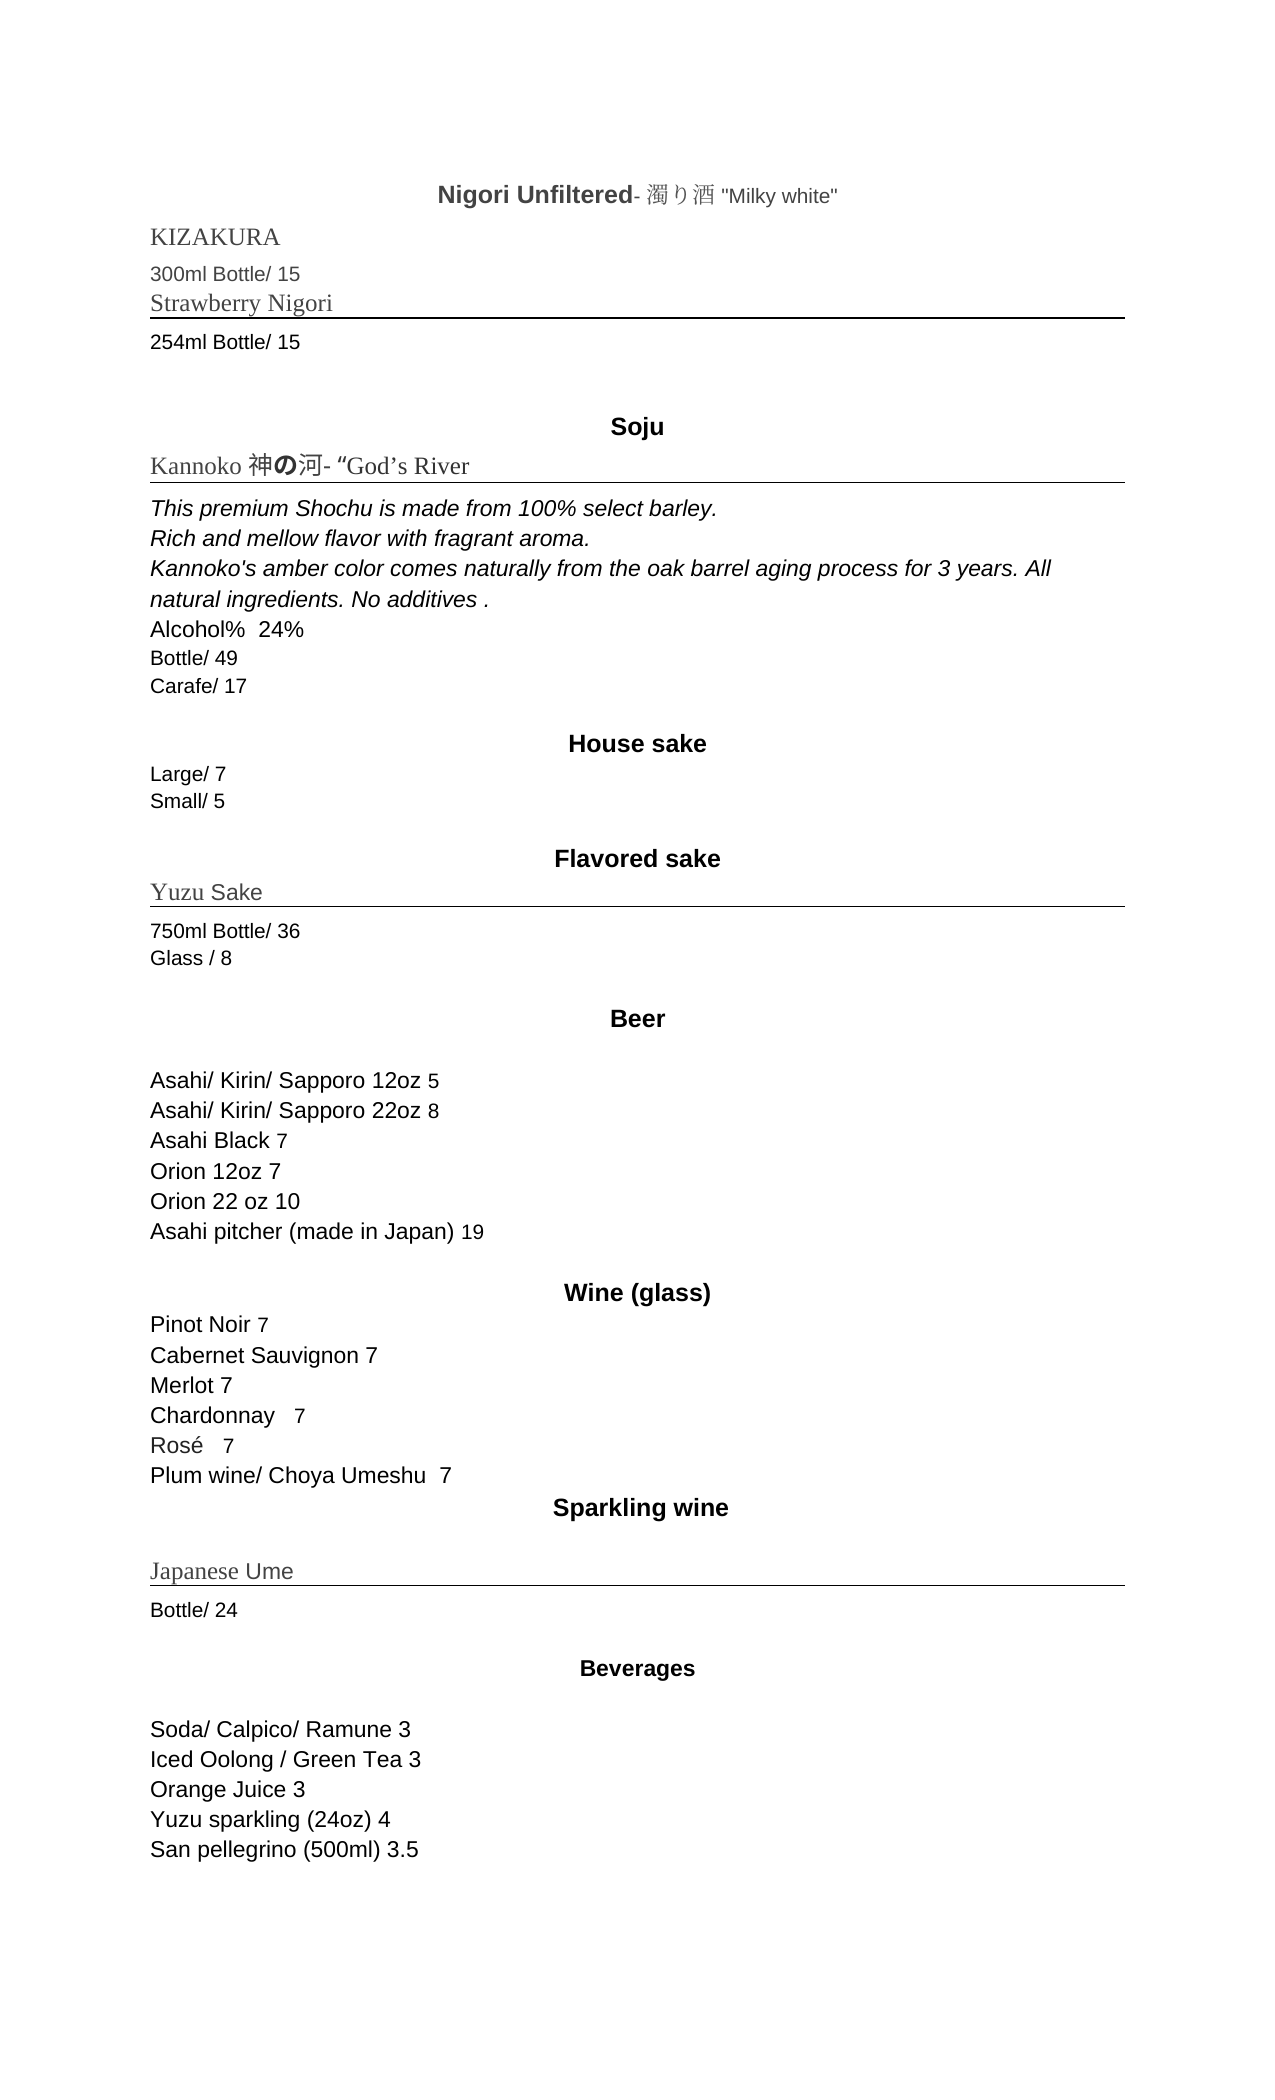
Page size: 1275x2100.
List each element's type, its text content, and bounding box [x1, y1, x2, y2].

text Beverages [150, 1655, 1125, 1681]
text Large/ 7 [150, 762, 1125, 786]
text 750ml Bottle/ 36 [150, 918, 1125, 942]
subtitle KIZAKURA [150, 222, 1125, 250]
text Rosé 7 [210, 1432, 1125, 1459]
text Bottle/ 49 [150, 646, 1125, 670]
text Plum wine/ Choya Umeshu 7 [150, 1462, 1125, 1489]
text Orion 22 oz 10 [150, 1188, 1125, 1214]
subtitle Yuzu Sake [150, 877, 1125, 906]
subtitle Japanese Ume [150, 1556, 1125, 1585]
text Bottle/ 24 [150, 1597, 1125, 1621]
text Soju [150, 412, 1125, 441]
text This premium Shochu is made from 100% select barley. [150, 495, 1125, 521]
text Pinot Noir 7 [150, 1311, 1125, 1338]
text Orange Juice 3 [150, 1776, 1125, 1802]
text Chardonnay 7 [150, 1402, 1125, 1428]
text Carafe/ 17 [150, 673, 1125, 697]
text Beer [150, 1004, 1125, 1032]
text San pellegrino (500ml) 3.5 [150, 1836, 1125, 1863]
subtitle 300ml Bottle/ 15 Strawberry Nigori [150, 262, 1125, 317]
text Alcohol% 24% [150, 616, 1125, 642]
text Wine (glass) [150, 1278, 1125, 1307]
text Asahi/ Kirin/ Sapporo 22oz 8 [150, 1097, 1125, 1123]
text Flavored sake [150, 844, 1125, 873]
text Yuzu sparkling (24oz) 4 [150, 1806, 1125, 1832]
text Asahi pitcher (made in Japan) 19 [150, 1218, 1125, 1244]
text Sparkling wine [150, 1493, 1125, 1521]
text Merlot 7 [150, 1372, 1125, 1398]
text Kannoko's amber color comes naturally from the oak barrel aging process for 3 years. All natural ingredients. No additives . [150, 555, 1125, 612]
text Iced Oolong / Green Tea 3 [150, 1746, 1125, 1772]
text Asahi/ Kirin/ Sapporo 12oz 5 [150, 1067, 1125, 1093]
text Orion 12oz 7 [150, 1158, 1125, 1184]
subtitle Kannoko 神の河- “God’s River [150, 445, 1125, 482]
text Cabernet Sauvignon 7 [150, 1342, 1125, 1368]
text Soda/ Calpico/ Ramune 3 [150, 1716, 1125, 1742]
text Asahi Black 7 [150, 1127, 1125, 1154]
text Glass / 8 [150, 946, 1125, 970]
text House sake [150, 728, 1125, 757]
subtitle Nigori Unfiltered- 濁り酒 "Milky white" [150, 150, 1125, 210]
text Small/ 5 [150, 789, 1125, 813]
text 254ml Bottle/ 15 [150, 330, 1125, 354]
text Rich and mellow flavor with fragrant aroma. [150, 525, 1125, 552]
